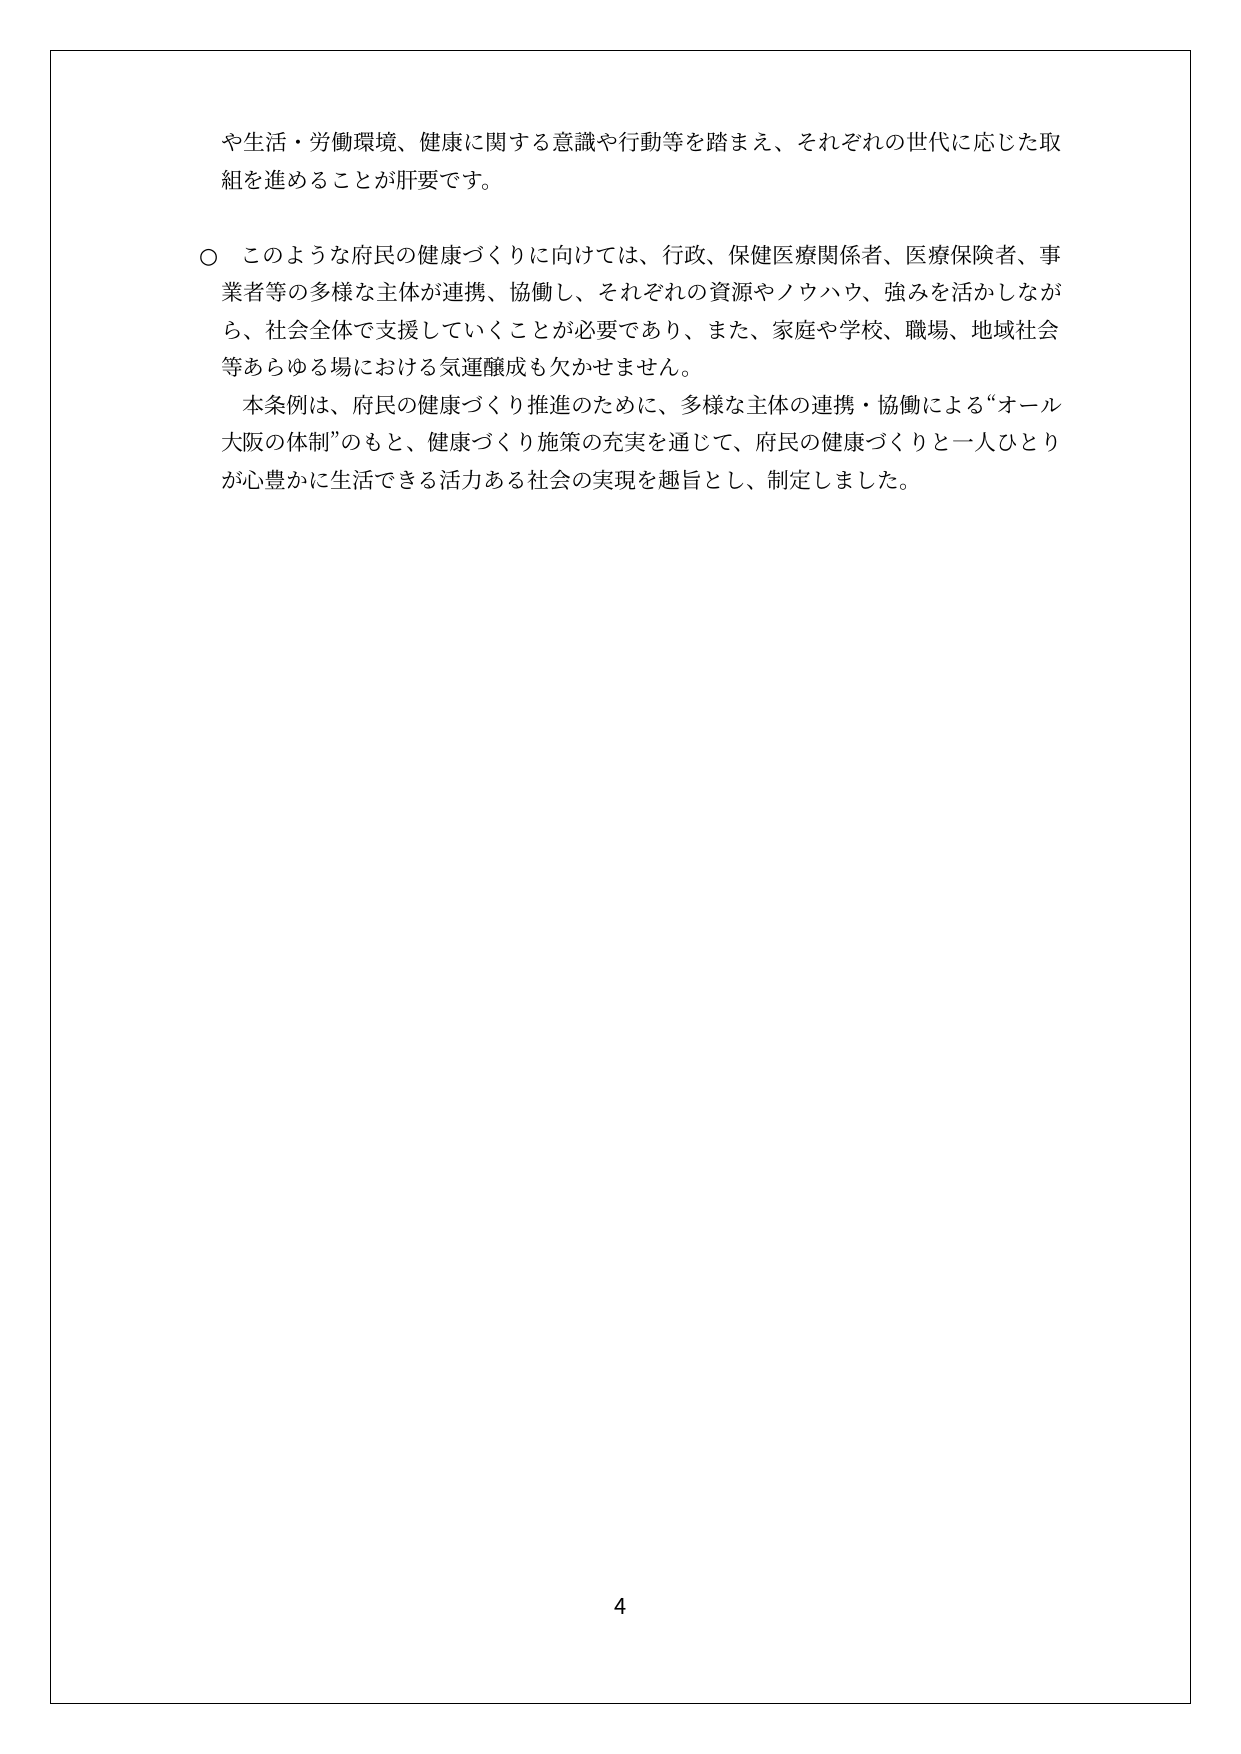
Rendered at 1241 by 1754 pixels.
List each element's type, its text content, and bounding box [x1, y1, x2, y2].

text ○ このような府民の健康づくりに向けては、行政、保健医療関係者、医療保険者、事業者等の多様な主体が連携、協働し、それぞれの資源やノウハウ、強みを活かしながら、社会全体で支援していくことが必要であり、また、家庭や学校、職場、地域社会等あらゆる場における気運醸成も欠かせません。 [199, 235, 1063, 385]
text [221, 122, 1063, 197]
text 本条例は、府民の健康づくり推進のために、多様な主体の連携・協働による“オール大阪の体制”のもと、健康づくり施策の充実を通じて、府民の健康づくりと一人ひとりが心豊かに生活できる活力ある社会の実現を趣旨とし、制定しました。 [221, 385, 1063, 497]
